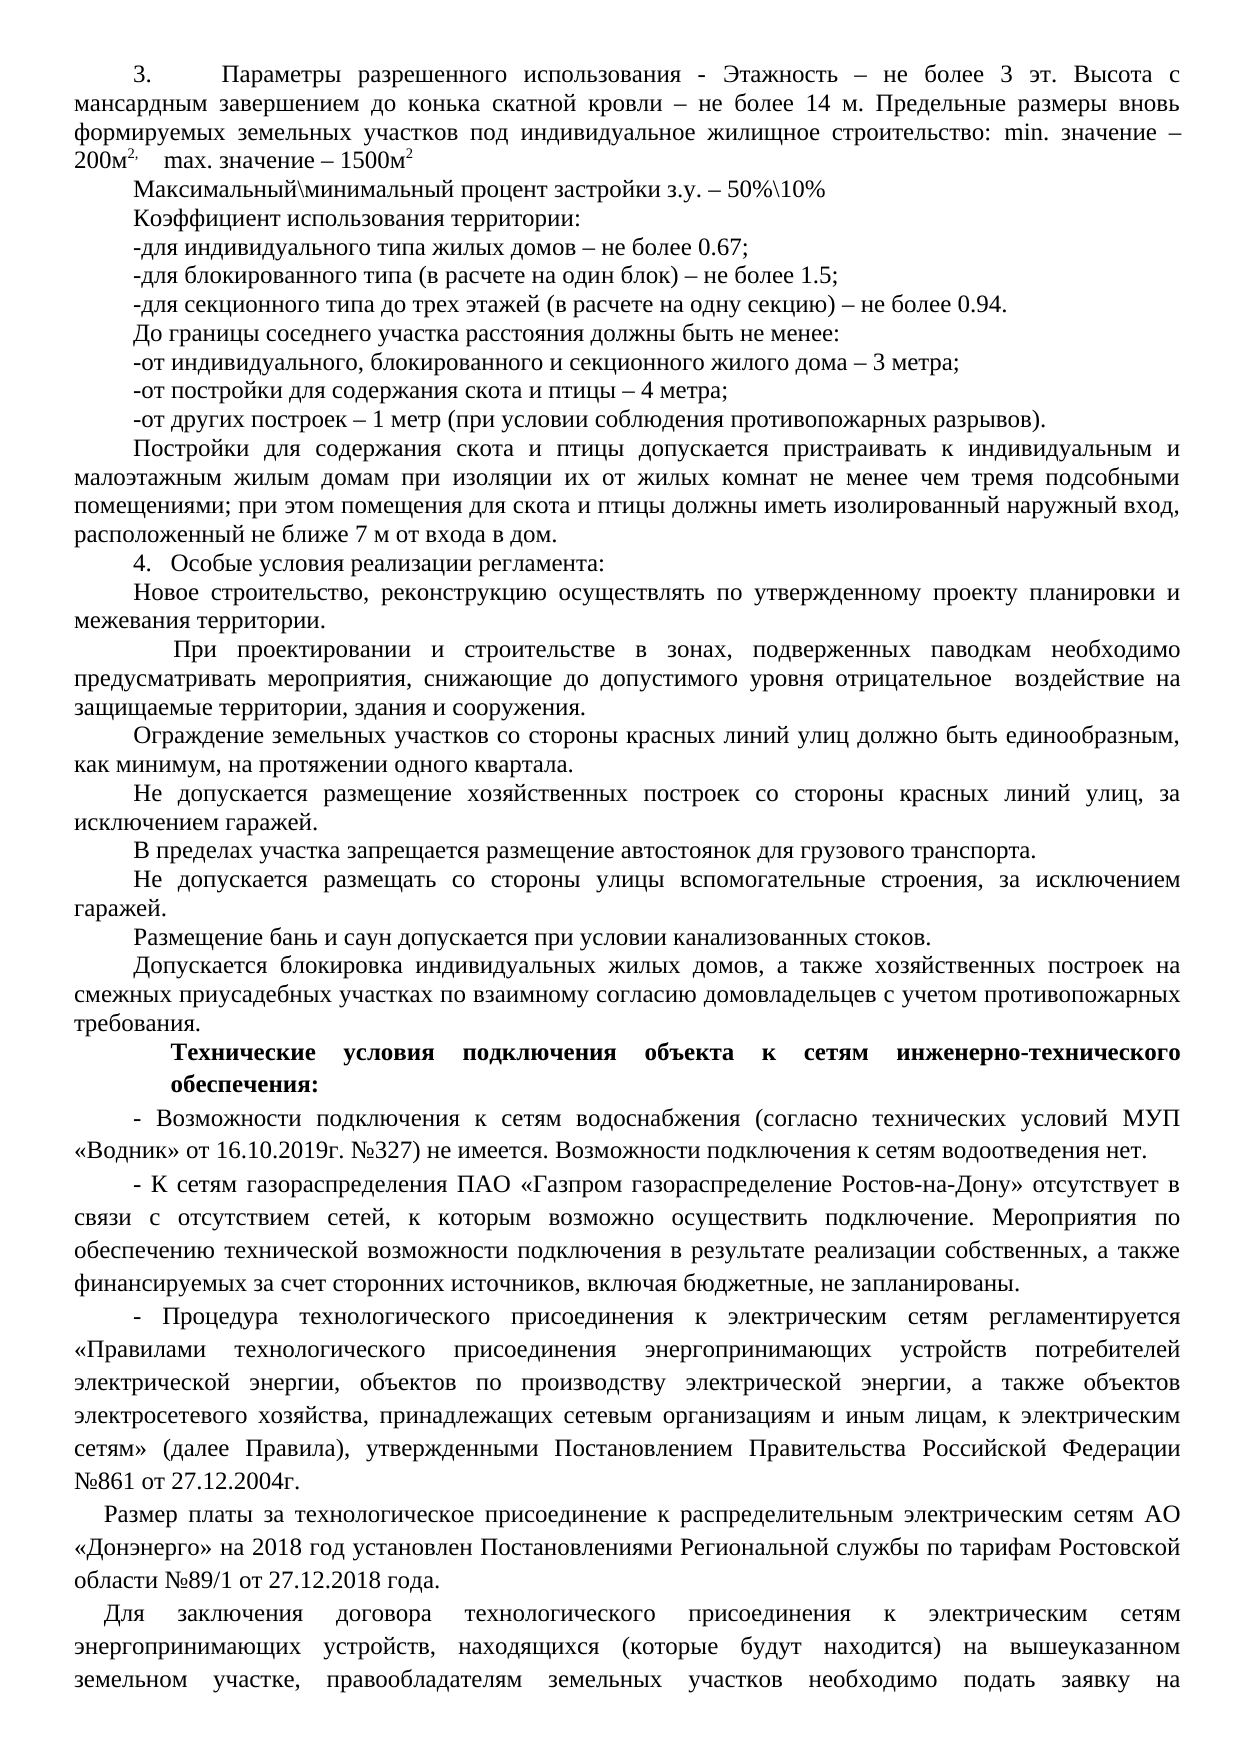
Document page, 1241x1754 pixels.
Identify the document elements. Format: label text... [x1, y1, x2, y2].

text Коэффициент использования территории: [74, 203, 1181, 232]
text Не допускается размещать со стороны улицы вспомогательные строения, за исключением гаражей. [74, 864, 1181, 922]
text -от постройки для содержания скота и птицы – 4 метра; [74, 375, 1181, 404]
text -от индивидуального, блокированного и секционного жилого дома – 3 метра; [74, 347, 1181, 375]
text Постройки для содержания скота и птицы допускается пристраивать к индивидуальным и малоэтажным жилым домам при изоляции их от жилых комнат не менее чем тремя подсобными помещениями; при этом помещения для скота и птицы должны иметь изолированный наружный вход, расположенный не ближе 7 м от входа в дом. [74, 433, 1181, 548]
list Особые условия реализации регламента: [133, 548, 1181, 577]
text Не допускается размещение хозяйственных построек со стороны красных линий улиц, за исключением гаражей. [74, 778, 1181, 835]
text Размещение бань и саун допускается при условии канализованных стоков. [74, 922, 1181, 950]
text Ограждение земельных участков со стороны красных линий улиц должно быть единообразным, как минимум, на протяжении одного квартала. [74, 720, 1181, 778]
text -для блокированного типа (в расчете на один блок) – не более 1.5; [74, 260, 1181, 289]
text Максимальный\минимальный процент застройки з.у. – 50%\10% [74, 174, 1181, 203]
text Новое строительство, реконструкцию осуществлять по утвержденному проекту планировки и межевания территории. [74, 577, 1181, 634]
text -для индивидуального типа жилых домов – не более 0.67; [74, 232, 1181, 260]
text Допускается блокировка индивидуальных жилых домов, а также хозяйственных построек на смежных приусадебных участках по взаимному согласию домовладельцев с учетом противопожарных требования. [74, 950, 1181, 1037]
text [74, 1598, 1181, 1693]
text - К сетям газораспределения ПАО «Газпром газораспределение Ростов-на-Дону» отсутствует в связи с отсутствием сетей, к которым возможно осуществить подключение. Мероприятия по обеспечению технической возможности подключения в результате реализации собственных, а также финансируемых за счет сторонних источников, включая бюджетные, не запланированы. [74, 1169, 1181, 1296]
text До границы соседнего участка расстояния должны быть не менее: [74, 318, 1181, 347]
text - Процедура технологического присоединения к электрическим сетям регламентируется «Правилами технологического присоединения энергопринимающих устройств потребителей электрической энергии, объектов по производству электрической энергии, а также объектов электросетевого хозяйства, принадлежащих сетевым организациям и иным лицам, к электрическим сетям» (далее Правила), утвержденными Постановлением Правительства Российской Федерации №861 от 27.12.2004г. [74, 1301, 1181, 1494]
list Параметры разрешенного использования - Этажность – не более 3 эт. Высота с мансардным завершением до конька скатной кровли – не более 14 м. Предельные размеры вновь формируемых земельных участков под индивидуальное жилищное строительство: min. значение – 200м2, max. значение – 1500м2 [74, 59, 1181, 174]
text При проектировании и строительстве в зонах, подверженных паводкам необходимо предусматривать мероприятия, снижающие до допустимого уровня отрицательное воздействие на защищаемые территории, здания и сооружения. [74, 634, 1181, 720]
text -от других построек – (при условии соблюдения противопожарных разрывов). [74, 404, 1181, 433]
text -для секционного типа до трех этажей (в расчете на одну секцию) – не более 0.94. [74, 289, 1181, 318]
text Размер платы за технологическое присоединение к распределительным электрическим сетям АО «Донэнерго» на 2018 год установлен Постановлениями Региональной службы по тарифам Ростовской области №89/1 от 27.12.2018 года. [74, 1499, 1181, 1594]
text В пределах участка запрещается размещение автостоянок для грузового транспорта. [74, 835, 1181, 864]
text - Возможности подключения к сетям водоснабжения (согласно технических условий МУП «Водник» от 16.10.2019г. №327) не имеется. Возможности подключения к сетям водоотведения нет. [74, 1103, 1181, 1164]
list Технические условия подключения объекта к сетям инженерно-технического обеспечения: [170, 1037, 1181, 1098]
